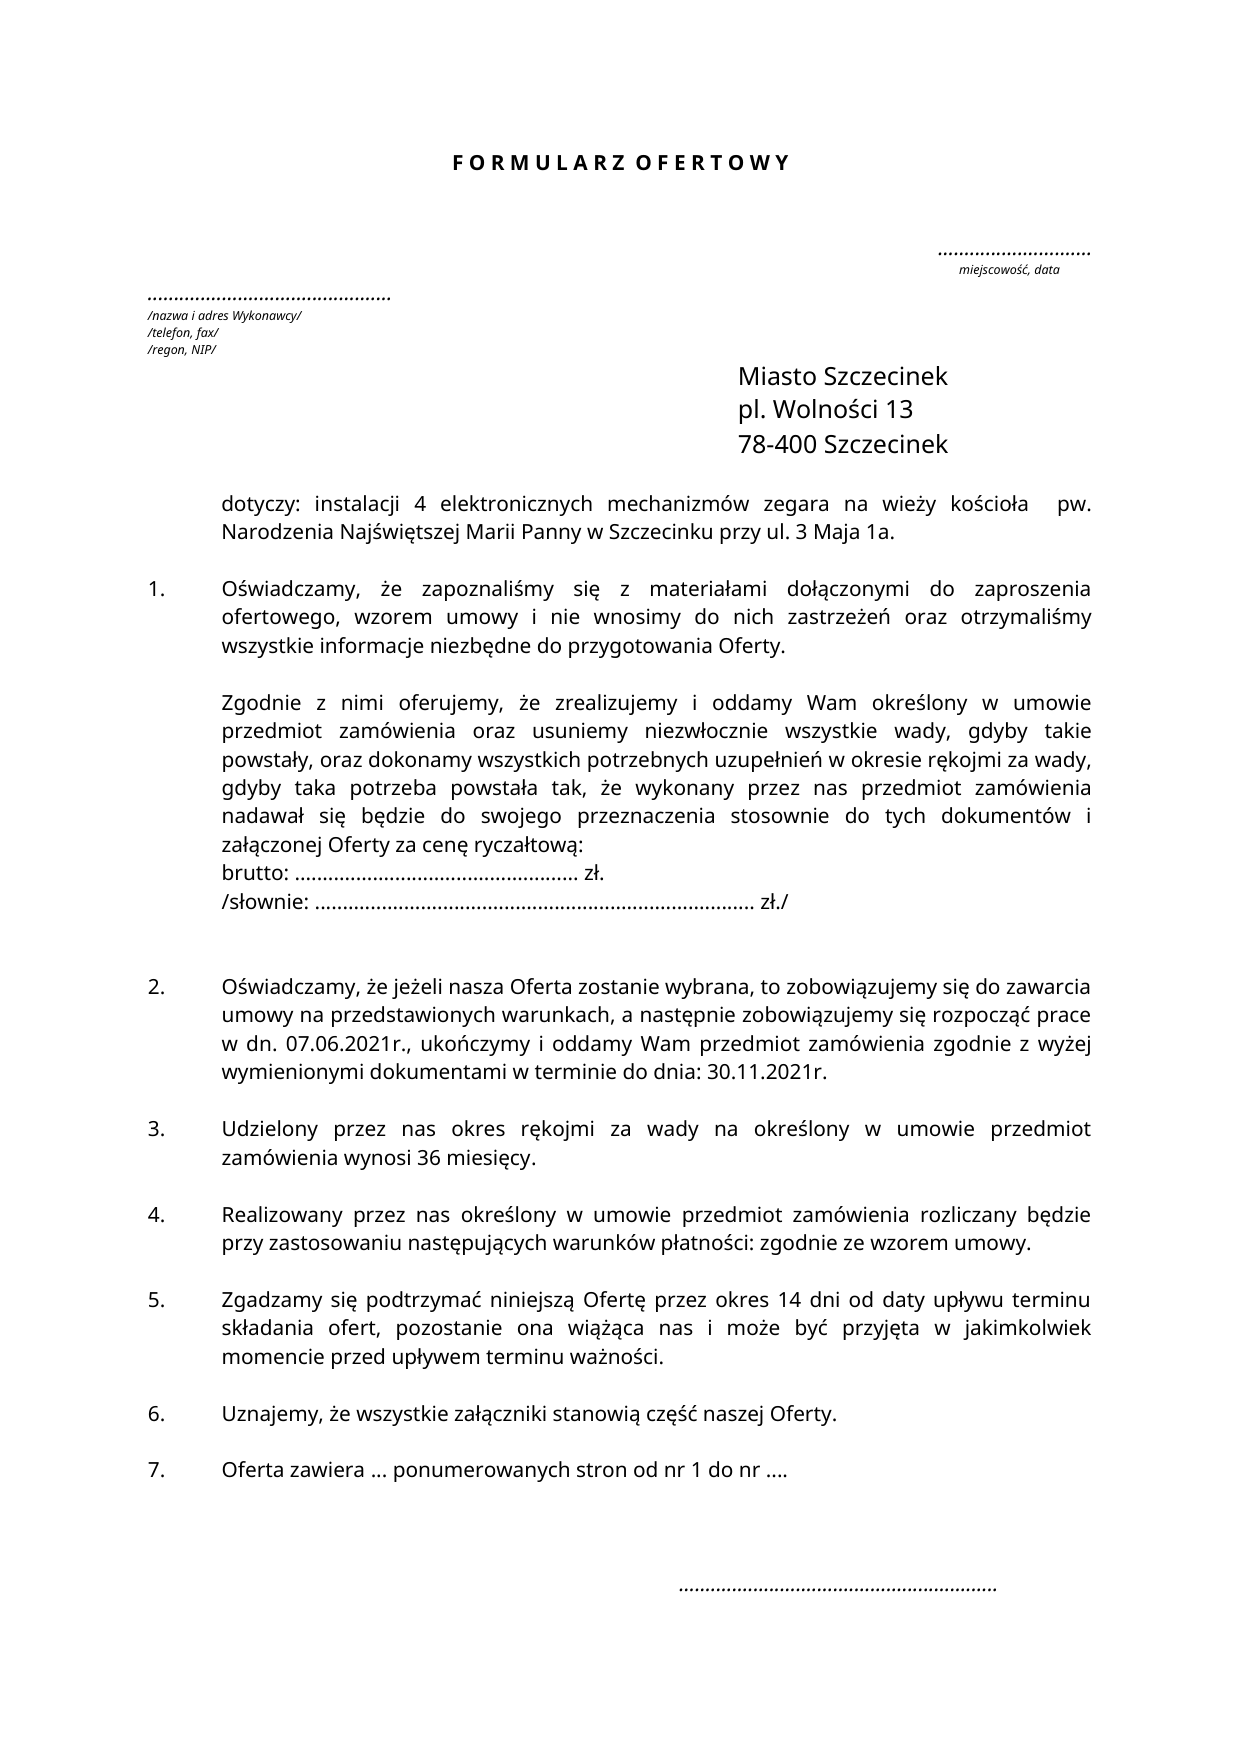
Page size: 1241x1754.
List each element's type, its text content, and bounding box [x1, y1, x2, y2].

list Uznajemy, że wszystkie załączniki stanowią część naszej Oferty. [148, 1399, 1093, 1427]
text .............................................. [148, 278, 1093, 307]
text brutto: ................................................... zł. [148, 858, 1093, 887]
text ............................................................ [679, 1569, 1093, 1598]
text dotyczy: instalacji 4 elektronicznych mechanizmów zegara na wieży kościoła pw. Narodzenia Najświętszej Marii Panny w Szczecinku przy ul. 3 Maja 1a. [221, 489, 1093, 546]
text /regon, NIP/ [148, 341, 1093, 358]
text /słownie: ............................................................................... zł./ [148, 887, 1093, 915]
title F O R M U L A R Z O F E R T O W Y [148, 148, 1093, 176]
text /nazwa i adres Wykonawcy/ [148, 307, 1093, 324]
list Udzielony przez nas okres rękojmi za wady na określony w umowie przedmiot zamówienia wynosi 36 miesięcy. [148, 1114, 1093, 1171]
list Oświadczamy, że zapoznaliśmy się z materiałami dołączonymi do zaproszenia ofertowego, wzorem umowy i nie wnosimy do nich zastrzeżeń oraz otrzymaliśmy wszystkie informacje niezbędne do przygotowania Oferty. [148, 574, 1093, 659]
list Oferta zawiera ... ponumerowanych stron od nr 1 do nr .... [148, 1456, 1093, 1484]
list Zgadzamy się podtrzymać niniejszą Ofertę przez okres 14 dni od daty upływu terminu składania ofert, pozostanie ona wiążąca nas i może być przyjęta w jakimkolwiek momencie przed upływem terminu ważności. [148, 1285, 1093, 1370]
text Zgodnie z nimi oferujemy, że zrealizujemy i oddamy Wam określony w umowie przedmiot zamówienia oraz usuniemy niezwłocznie wszystkie wady, gdyby takie powstały, oraz dokonamy wszystkich potrzebnych uzupełnień w okresie rękojmi za wady, gdyby taka potrzeba powstała tak, że wykonany przez nas przedmiot zamówienia nadawał się będzie do swojego przeznaczenia stosownie do tych dokumentów i załączonej Oferty za cenę ryczałtową: [148, 688, 1093, 858]
text pl. Wolności 13 [664, 392, 1093, 426]
text ............................. [148, 233, 1093, 261]
list Realizowany przez nas określony w umowie przedmiot zamówienia rozliczany będzie przy zastosowaniu następujących warunków płatności: zgodnie ze wzorem umowy. [148, 1200, 1093, 1257]
subtitle Miasto Szczecinek [664, 358, 1093, 392]
text /telefon, fax/ [148, 324, 1093, 341]
text miejscowość, data [885, 261, 1093, 278]
list Oświadczamy, że jeżeli nasza Oferta zostanie wybrana, to zobowiązujemy się do zawarcia umowy na przedstawionych warunkach, a następnie zobowiązujemy się rozpocząć prace w dn. 07.06.2021r., ukończymy i oddamy Wam przedmiot zamówienia zgodnie z wyżej wymienionymi dokumentami w terminie do dnia: 30.11.2021r. [148, 972, 1093, 1086]
text 78-400 Szczecinek [664, 426, 1093, 460]
